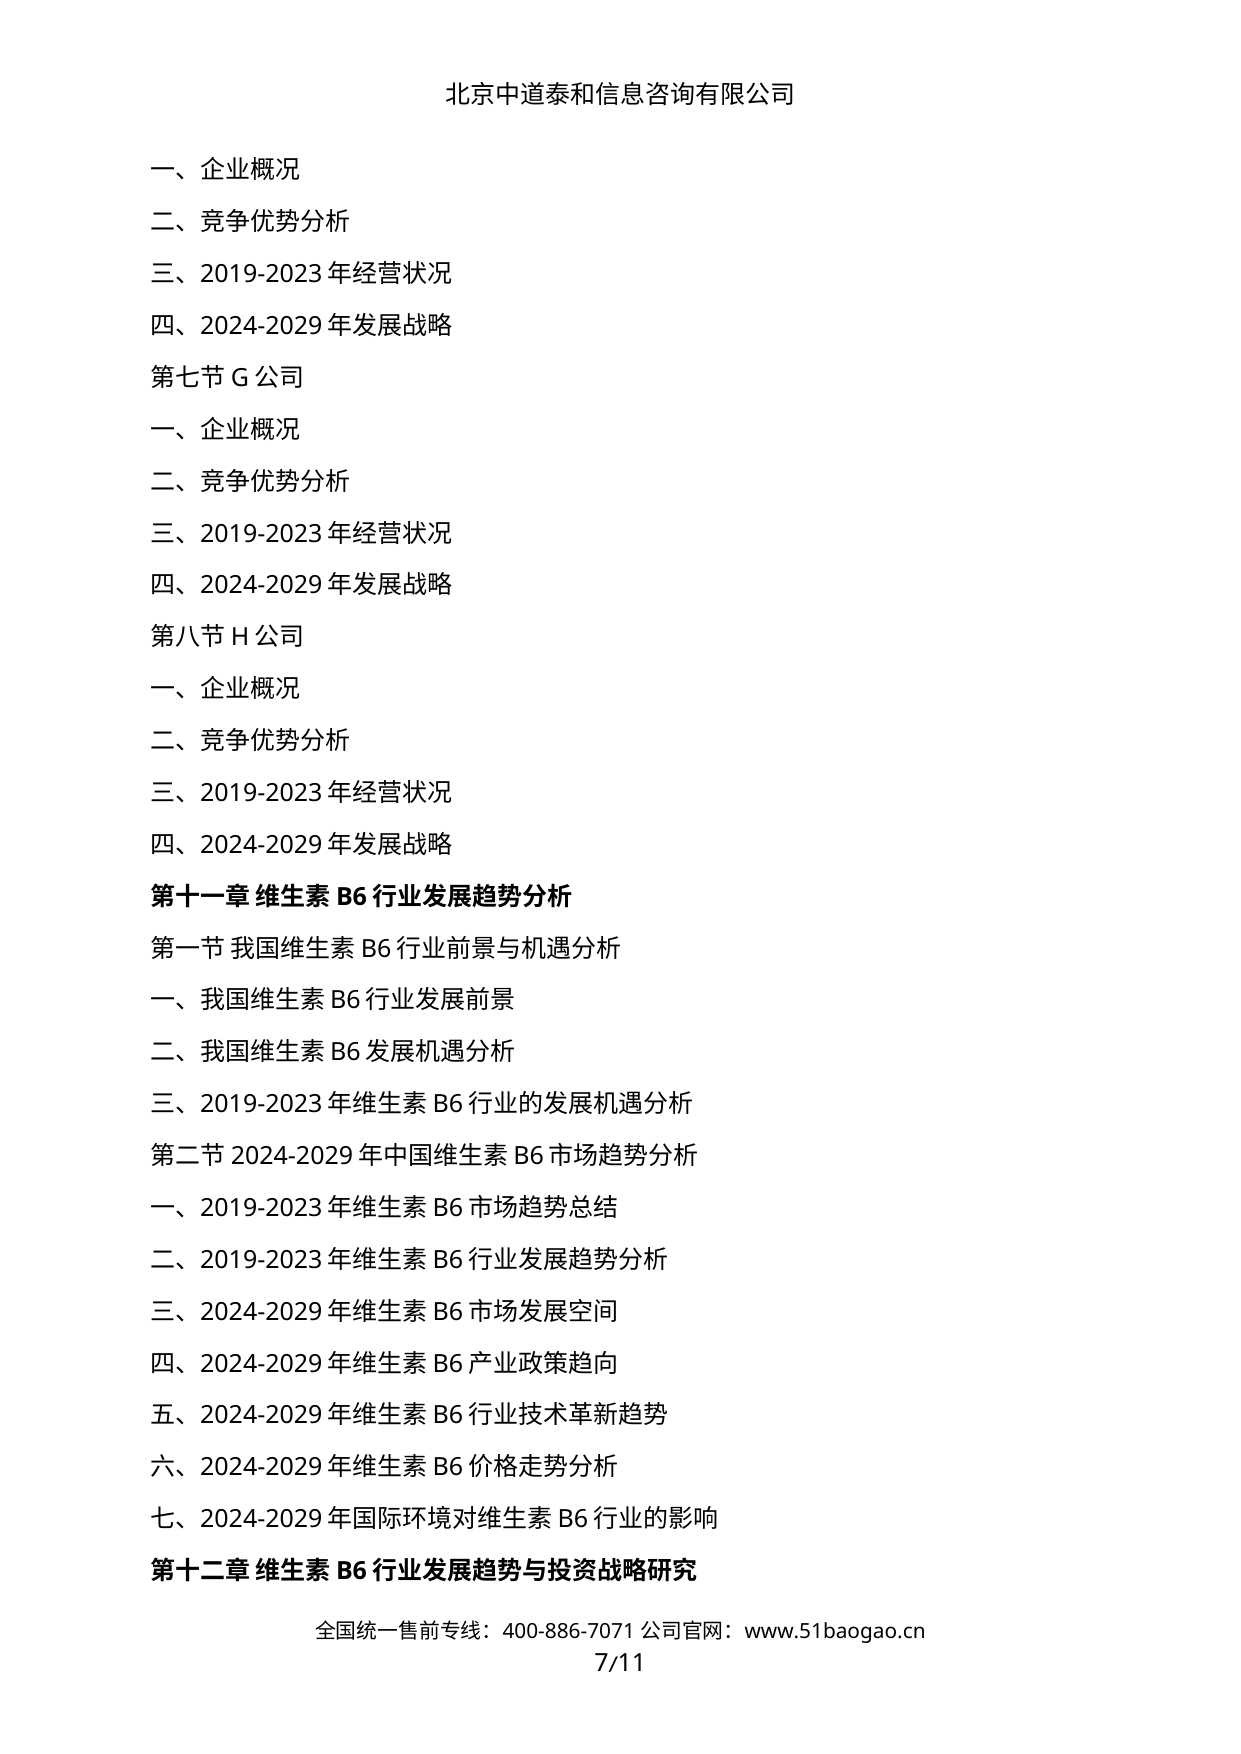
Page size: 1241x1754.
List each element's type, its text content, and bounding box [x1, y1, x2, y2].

text 一、企业概况 [150, 409, 1090, 446]
text 七、2024-2029年国际环境对维生素B6行业的影响 [150, 1499, 1090, 1535]
text 四、2024-2029年发展战略 [150, 824, 1090, 861]
text 一、我国维生素B6行业发展前景 [150, 980, 1090, 1016]
text 三、2024-2029年维生素B6市场发展空间 [150, 1291, 1090, 1327]
text 第一节 我国维生素B6行业前景与机遇分析 [150, 928, 1090, 964]
text 四、2024-2029年发展战略 [150, 306, 1090, 342]
text 第十二章 维生素B6行业发展趋势与投资战略研究 [150, 1551, 1090, 1587]
text 三、2019-2023年维生素B6行业的发展机遇分析 [150, 1084, 1090, 1120]
text 五、2024-2029年维生素B6行业技术革新趋势 [150, 1395, 1090, 1431]
text 四、2024-2029年维生素B6产业政策趋向 [150, 1343, 1090, 1379]
text 二、2019-2023年维生素B6行业发展趋势分析 [150, 1239, 1090, 1276]
text 二、我国维生素B6发展机遇分析 [150, 1032, 1090, 1068]
text 一、企业概况 [150, 150, 1090, 186]
text 三、2019-2023年经营状况 [150, 772, 1090, 809]
text 四、2024-2029年发展战略 [150, 565, 1090, 601]
text 三、2019-2023年经营状况 [150, 254, 1090, 290]
text 三、2019-2023年经营状况 [150, 513, 1090, 549]
text 二、竞争优势分析 [150, 721, 1090, 757]
text 一、企业概况 [150, 669, 1090, 705]
text 第七节 G公司 [150, 357, 1090, 394]
text 第二节 2024-2029年中国维生素B6市场趋势分析 [150, 1136, 1090, 1172]
text 六、2024-2029年维生素B6价格走势分析 [150, 1447, 1090, 1483]
text 二、竞争优势分析 [150, 461, 1090, 497]
text 二、竞争优势分析 [150, 202, 1090, 238]
text 第八节 H公司 [150, 617, 1090, 653]
text 第十一章 维生素B6行业发展趋势分析 [150, 876, 1090, 912]
text 一、2019-2023年维生素B6市场趋势总结 [150, 1187, 1090, 1224]
